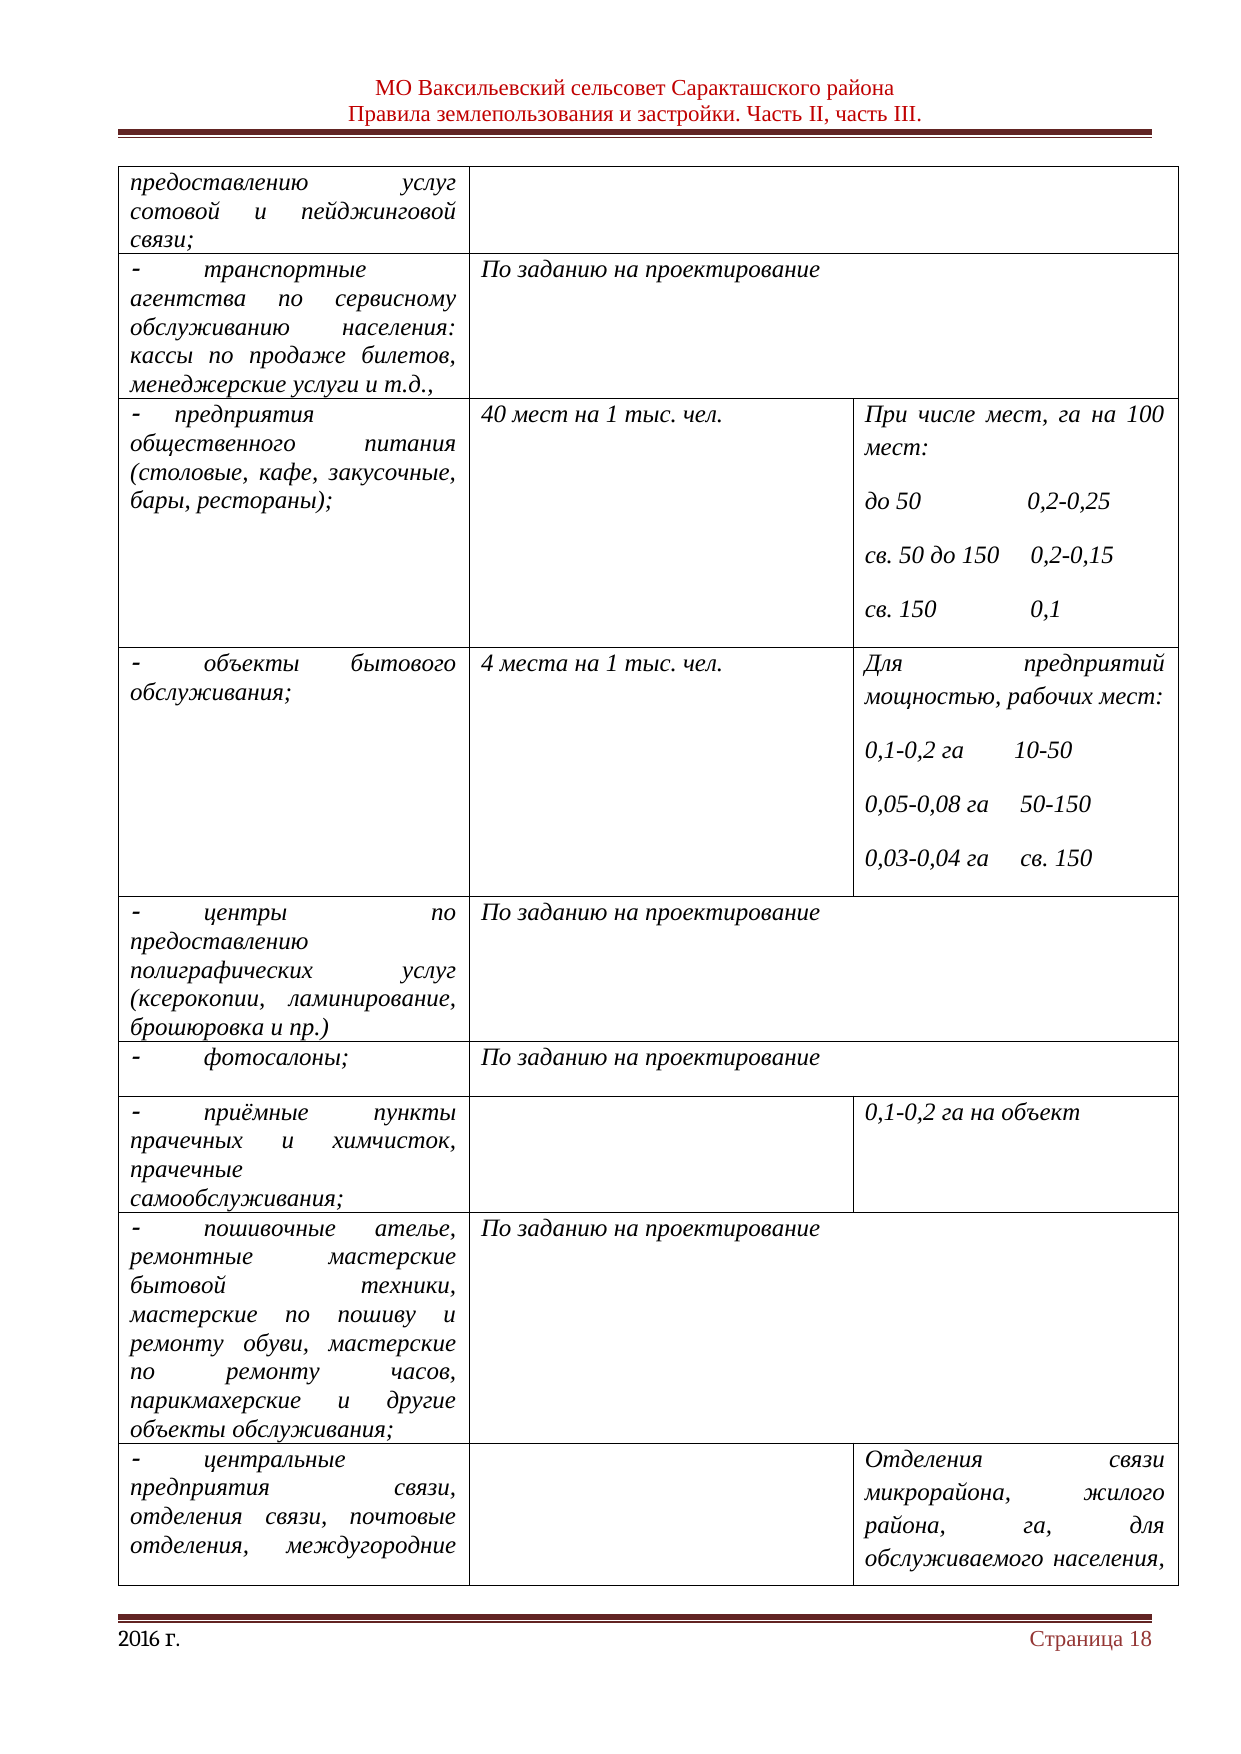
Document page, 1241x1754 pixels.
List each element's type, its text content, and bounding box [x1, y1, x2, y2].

table_cell центры по предоставлению полиграфических услуг (ксерокопии, ламинирование, брошюровка и пр.) [119, 897, 469, 1041]
table_cell По заданию на проектирование [470, 254, 1178, 398]
table_cell По заданию на проектирование [470, 897, 1178, 1041]
table_cell транспортные агентства по сервисному обслуживанию населения: кассы по продаже билетов, менеджерские услуги и т.д., [119, 254, 469, 398]
table_cell [470, 1444, 853, 1584]
table_cell фотосалоны; [119, 1042, 469, 1096]
table_cell При числе мест, га на 100 мест: до 50 0,2-0,25 св. 50 до 150 0,2-0,15 св. 150 0,1 [854, 399, 1178, 647]
table_cell предприятия общественного питания (столовые, кафе, закусочные, бары, рестораны); [119, 399, 469, 647]
table_cell Для предприятий мощностью, рабочих мест: 0,1-0,2 га 10-50 0,05-0,08 га 50-150 0,03-0,04 га св. 150 [854, 648, 1178, 896]
table_cell 4 места на 1 тыс. чел. [470, 648, 853, 896]
table_cell [470, 1097, 853, 1212]
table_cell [119, 1444, 469, 1584]
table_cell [854, 1444, 1178, 1584]
table_cell приёмные пункты прачечных и химчисток, прачечные самообслуживания; [119, 1097, 469, 1212]
table_cell 40 мест на 1 тыс. чел. [470, 399, 853, 647]
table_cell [470, 167, 1178, 253]
table_cell объекты бытового обслуживания; [119, 648, 469, 896]
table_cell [119, 167, 469, 253]
table_cell 0,1-0,2 га на объект [854, 1097, 1178, 1212]
table_cell пошивочные ателье, ремонтные мастерские бытовой техники, мастерские по пошиву и ремонту обуви, мастерские по ремонту часов, парикмахерские и другие объекты обслуживания; [119, 1213, 469, 1443]
table_cell По заданию на проектирование [470, 1213, 1178, 1443]
table_cell По заданию на проектирование [470, 1042, 1178, 1096]
